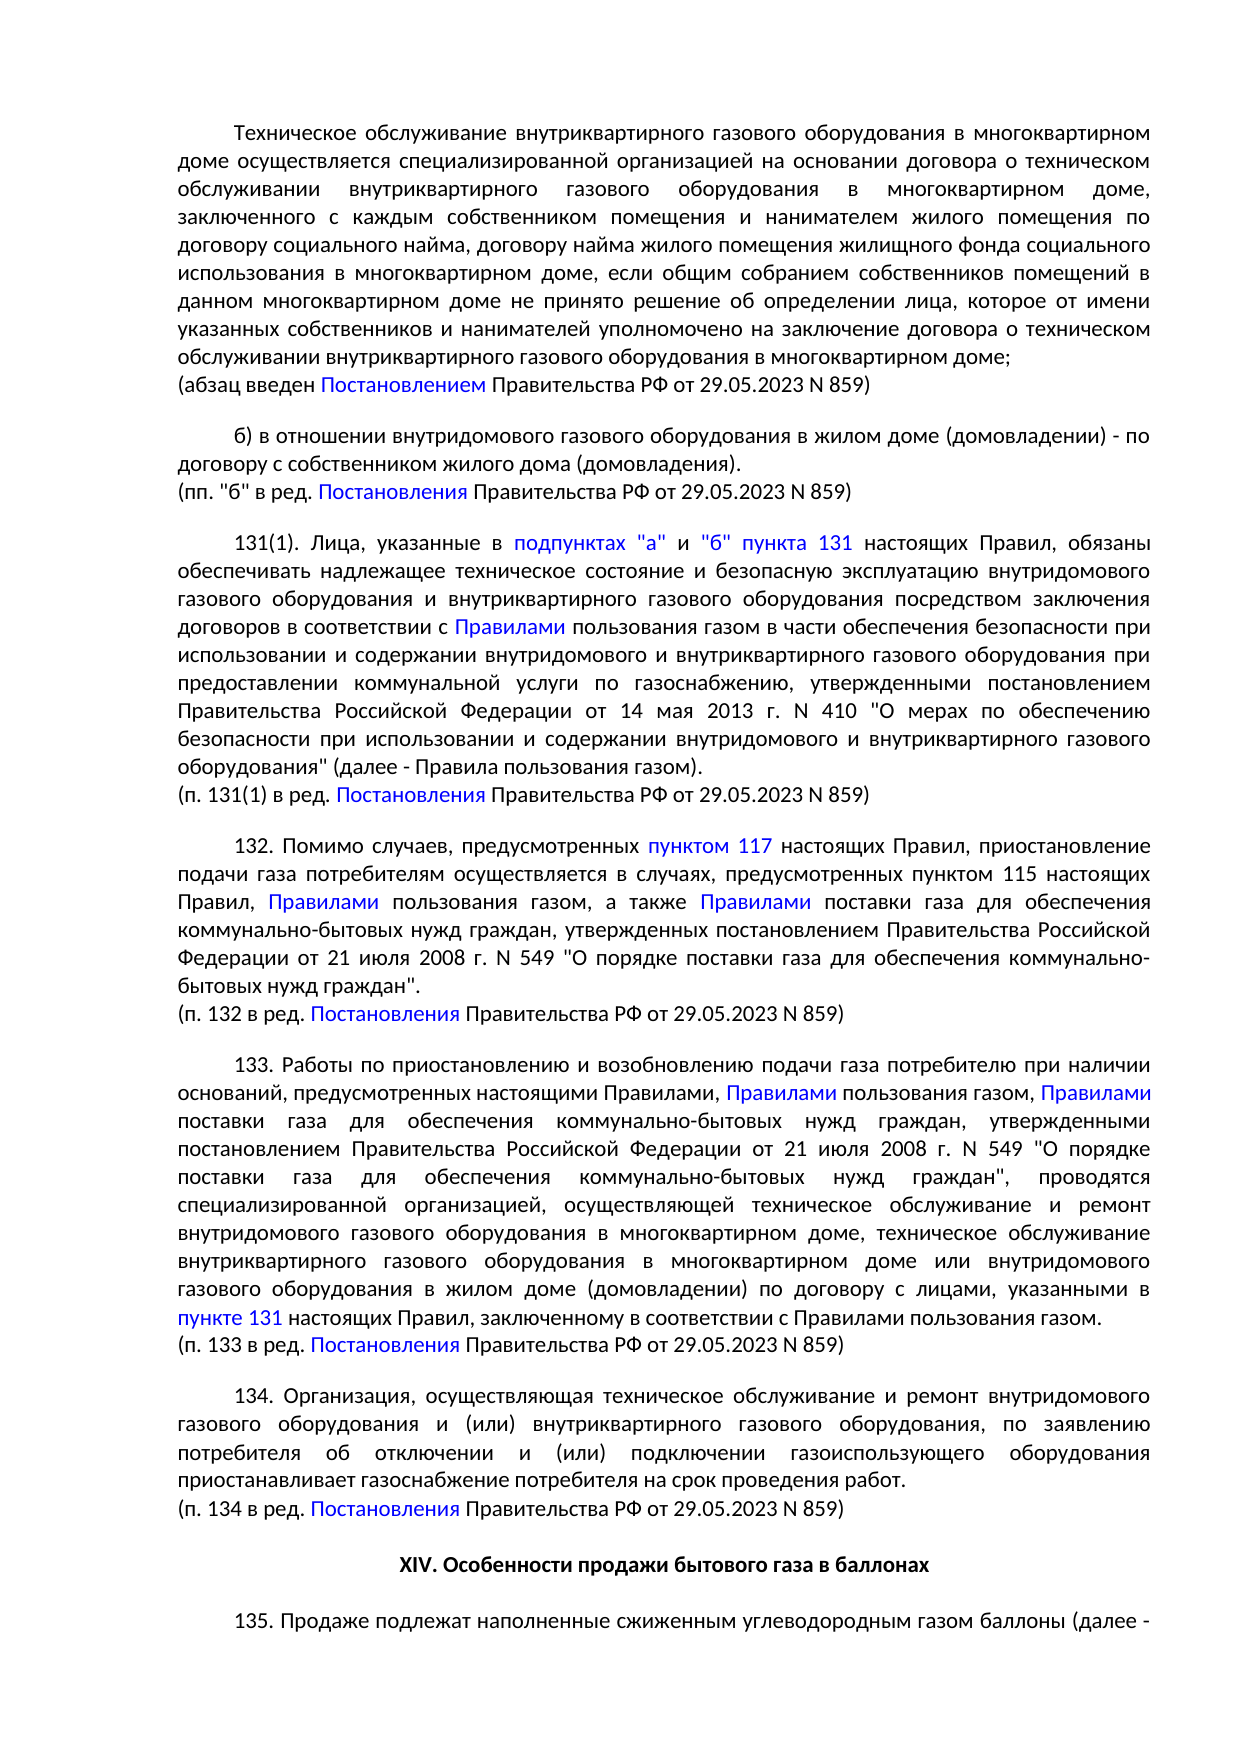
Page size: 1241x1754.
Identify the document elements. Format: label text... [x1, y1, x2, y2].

text (п. 133 в ред. Постановления Правительства РФ от 29.05.2023 N 859) [177, 1331, 1152, 1359]
title XIV. Особенности продажи бытового газа в баллонах [177, 1550, 1152, 1578]
text 134. Организация, осуществляющая техническое обслуживание и ремонт внутридомового газового оборудования и (или) внутриквартирного газового оборудования, по заявлению потребителя об отключении и (или) подключении газоиспользующего оборудования приостанавливает газоснабжение потребителя на срок проведения работ. [177, 1382, 1152, 1494]
text б) в отношении внутридомового газового оборудования в жилом доме (домовладении) - по договору с собственником жилого дома (домовладения). [177, 421, 1152, 477]
text (п. 131(1) в ред. Постановления Правительства РФ от 29.05.2023 N 859) [177, 780, 1152, 808]
text (абзац введен Постановлением Правительства РФ от 29.05.2023 N 859) [177, 370, 1152, 398]
text 133. Работы по приостановлению и возобновлению подачи газа потребителю при наличии оснований, предусмотренных настоящими Правилами, Правилами пользования газом, Правилами поставки газа для обеспечения коммунально-бытовых нужд граждан, утвержденными постановлением Правительства Российской Федерации от 21 июля 2008 г. N 549 "О порядке поставки газа для обеспечения коммунально-бытовых нужд граждан", проводятся специализированной организацией, осуществляющей техническое обслуживание и ремонт внутридомового газового оборудования в многоквартирном доме, техническое обслуживание внутриквартирного газового оборудования в многоквартирном доме или внутридомового газового оборудования в жилом доме (домовладении) по договору с лицами, указанными в пункте 131 настоящих Правил, заключенному в соответствии с Правилами пользования газом. [177, 1050, 1152, 1331]
text (пп. "б" в ред. Постановления Правительства РФ от 29.05.2023 N 859) [177, 477, 1152, 505]
text (п. 134 в ред. Постановления Правительства РФ от 29.05.2023 N 859) [177, 1494, 1152, 1522]
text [177, 1606, 1152, 1634]
text Техническое обслуживание внутриквартирного газового оборудования в многоквартирном доме осуществляется специализированной организацией на основании договора о техническом обслуживании внутриквартирного газового оборудования в многоквартирном доме, заключенного с каждым собственником помещения и нанимателем жилого помещения по договору социального найма, договору найма жилого помещения жилищного фонда социального использования в многоквартирном доме, если общим собранием собственников помещений в данном многоквартирном доме не принято решение об определении лица, которое от имени указанных собственников и нанимателей уполномочено на заключение договора о техническом обслуживании внутриквартирного газового оборудования в многоквартирном доме; [177, 118, 1152, 370]
text (п. 132 в ред. Постановления Правительства РФ от 29.05.2023 N 859) [177, 999, 1152, 1027]
text 131(1). Лица, указанные в подпунктах "а" и "б" пункта 131 настоящих Правил, обязаны обеспечивать надлежащее техническое состояние и безопасную эксплуатацию внутридомового газового оборудования и внутриквартирного газового оборудования посредством заключения договоров в соответствии с Правилами пользования газом в части обеспечения безопасности при использовании и содержании внутридомового и внутриквартирного газового оборудования при предоставлении коммунальной услуги по газоснабжению, утвержденными постановлением Правительства Российской Федерации от 14 мая 2013 г. N 410 "О мерах по обеспечению безопасности при использовании и содержании внутридомового и внутриквартирного газового оборудования" (далее - Правила пользования газом). [177, 528, 1152, 780]
text 132. Помимо случаев, предусмотренных пунктом 117 настоящих Правил, приостановление подачи газа потребителям осуществляется в случаях, предусмотренных пунктом 115 настоящих Правил, Правилами пользования газом, а также Правилами поставки газа для обеспечения коммунально-бытовых нужд граждан, утвержденных постановлением Правительства Российской Федерации от 21 июля 2008 г. N 549 "О порядке поставки газа для обеспечения коммунально-бытовых нужд граждан". [177, 831, 1152, 999]
